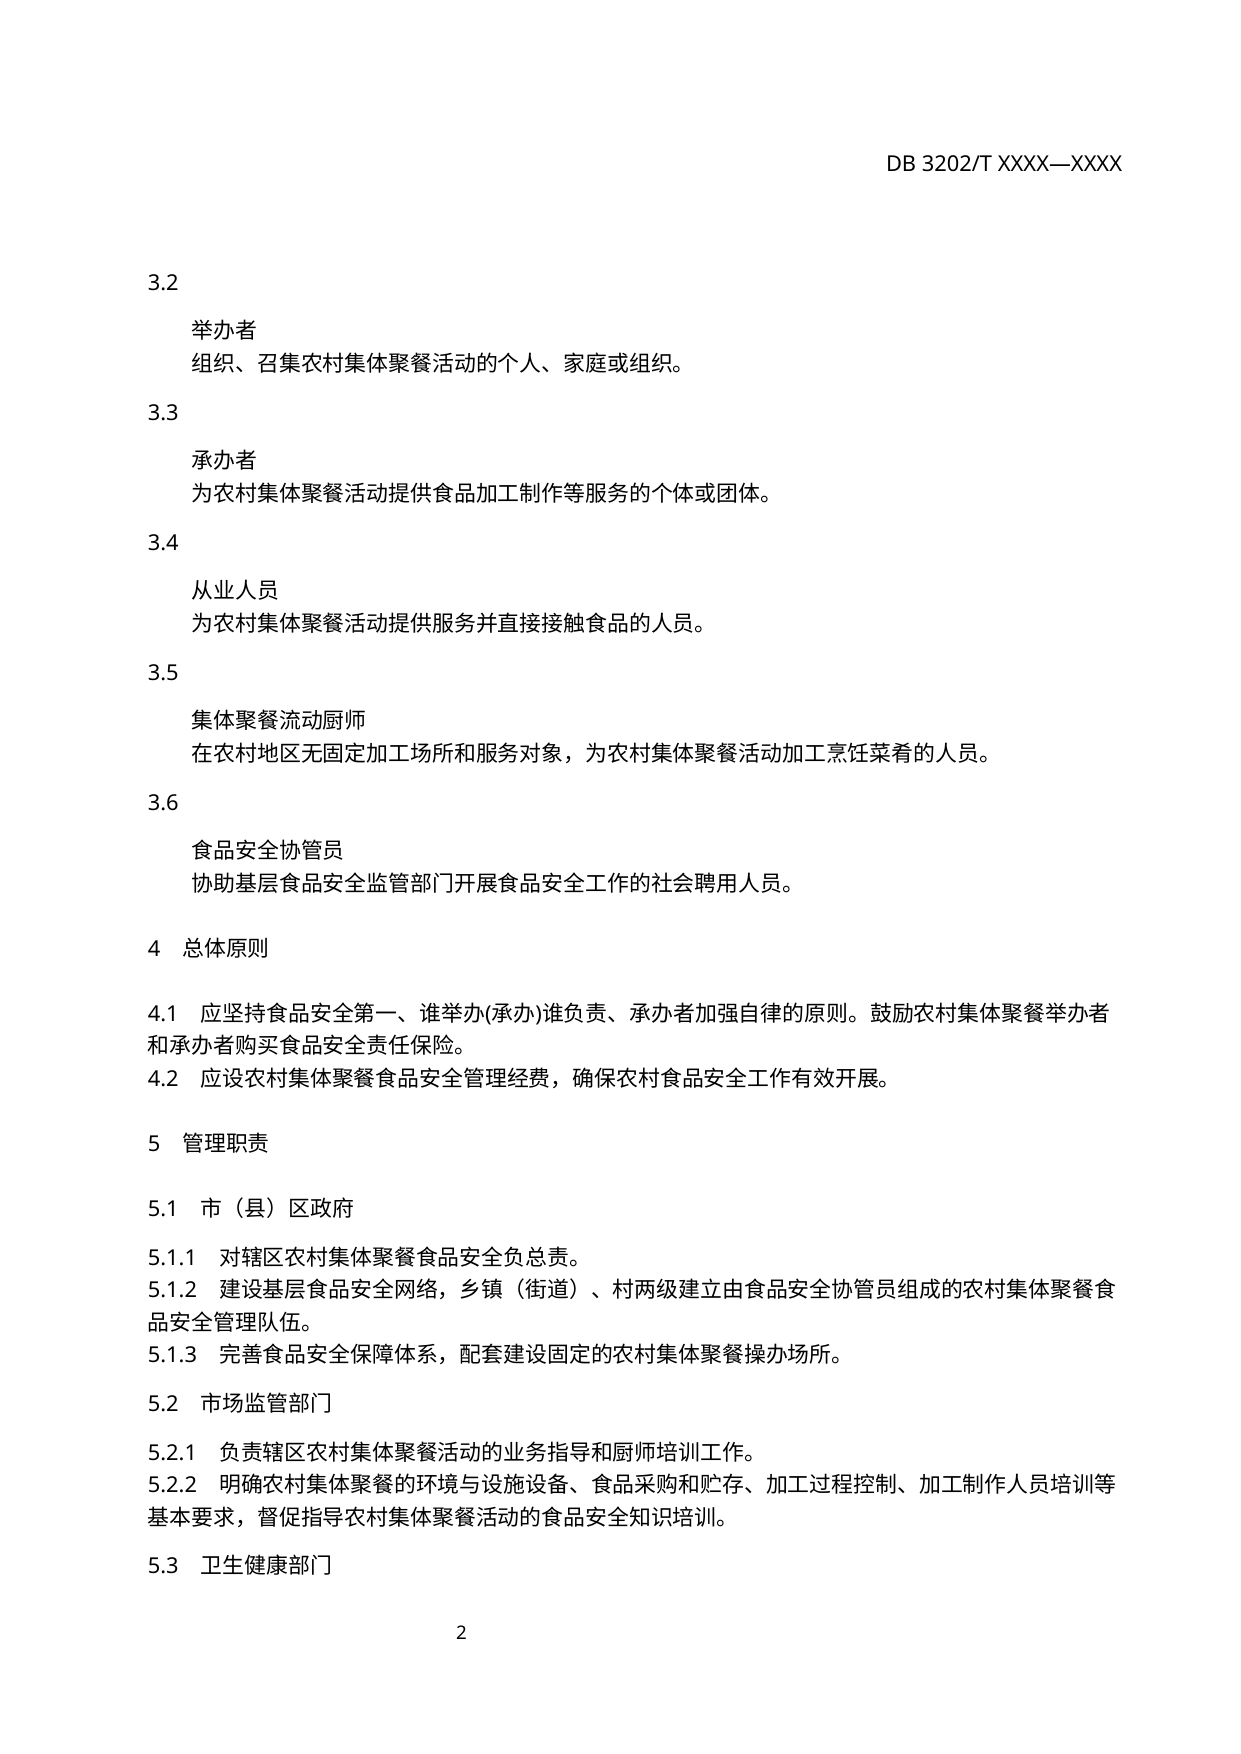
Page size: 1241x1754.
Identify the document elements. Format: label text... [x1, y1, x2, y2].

text 从业人员 [148, 573, 1122, 606]
text 明确农村集体聚餐的环境与设施设备、食品采购和贮存、加工过程控制、加工制作人员培训等基本要求，督促指导农村集体聚餐活动的食品安全知识培训。 [148, 1467, 1122, 1532]
text 食品安全协管员 [148, 833, 1122, 866]
text 为农村集体聚餐活动提供食品加工制作等服务的个体或团体。 [148, 476, 1122, 508]
text 市（县）区政府 [148, 1191, 1122, 1223]
text 组织、召集农村集体聚餐活动的个人、家庭或组织。 [148, 346, 1122, 378]
text 卫生健康部门 [148, 1548, 1122, 1581]
text 负责辖区农村集体聚餐活动的业务指导和厨师培训工作。 [148, 1434, 1122, 1467]
text 在农村地区无固定加工场所和服务对象，为农村集体聚餐活动加工烹饪菜肴的人员。 [148, 736, 1122, 768]
text 举办者 [148, 313, 1122, 346]
text 管理职责 [148, 1126, 1122, 1158]
text 协助基层食品安全监管部门开展食品安全工作的社会聘用人员。 [148, 866, 1122, 898]
text 市场监管部门 [148, 1386, 1122, 1418]
text 应设农村集体聚餐食品安全管理经费，确保农村食品安全工作有效开展。 [148, 1061, 1122, 1093]
text 集体聚餐流动厨师 [148, 703, 1122, 736]
text 为农村集体聚餐活动提供服务并直接接触食品的人员。 [148, 606, 1122, 638]
text 对辖区农村集体聚餐食品安全负总责。 [148, 1239, 1122, 1272]
text 应坚持食品安全第一、谁举办(承办)谁负责、承办者加强自律的原则。鼓励农村集体聚餐举办者和承办者购买食品安全责任保险。 [148, 996, 1122, 1061]
text 完善食品安全保障体系，配套建设固定的农村集体聚餐操办场所。 [148, 1337, 1122, 1369]
text 建设基层食品安全网络，乡镇（街道）、村两级建立由食品安全协管员组成的农村集体聚餐食品安全管理队伍。 [148, 1272, 1122, 1337]
text 承办者 [148, 443, 1122, 476]
text 总体原则 [148, 931, 1122, 963]
